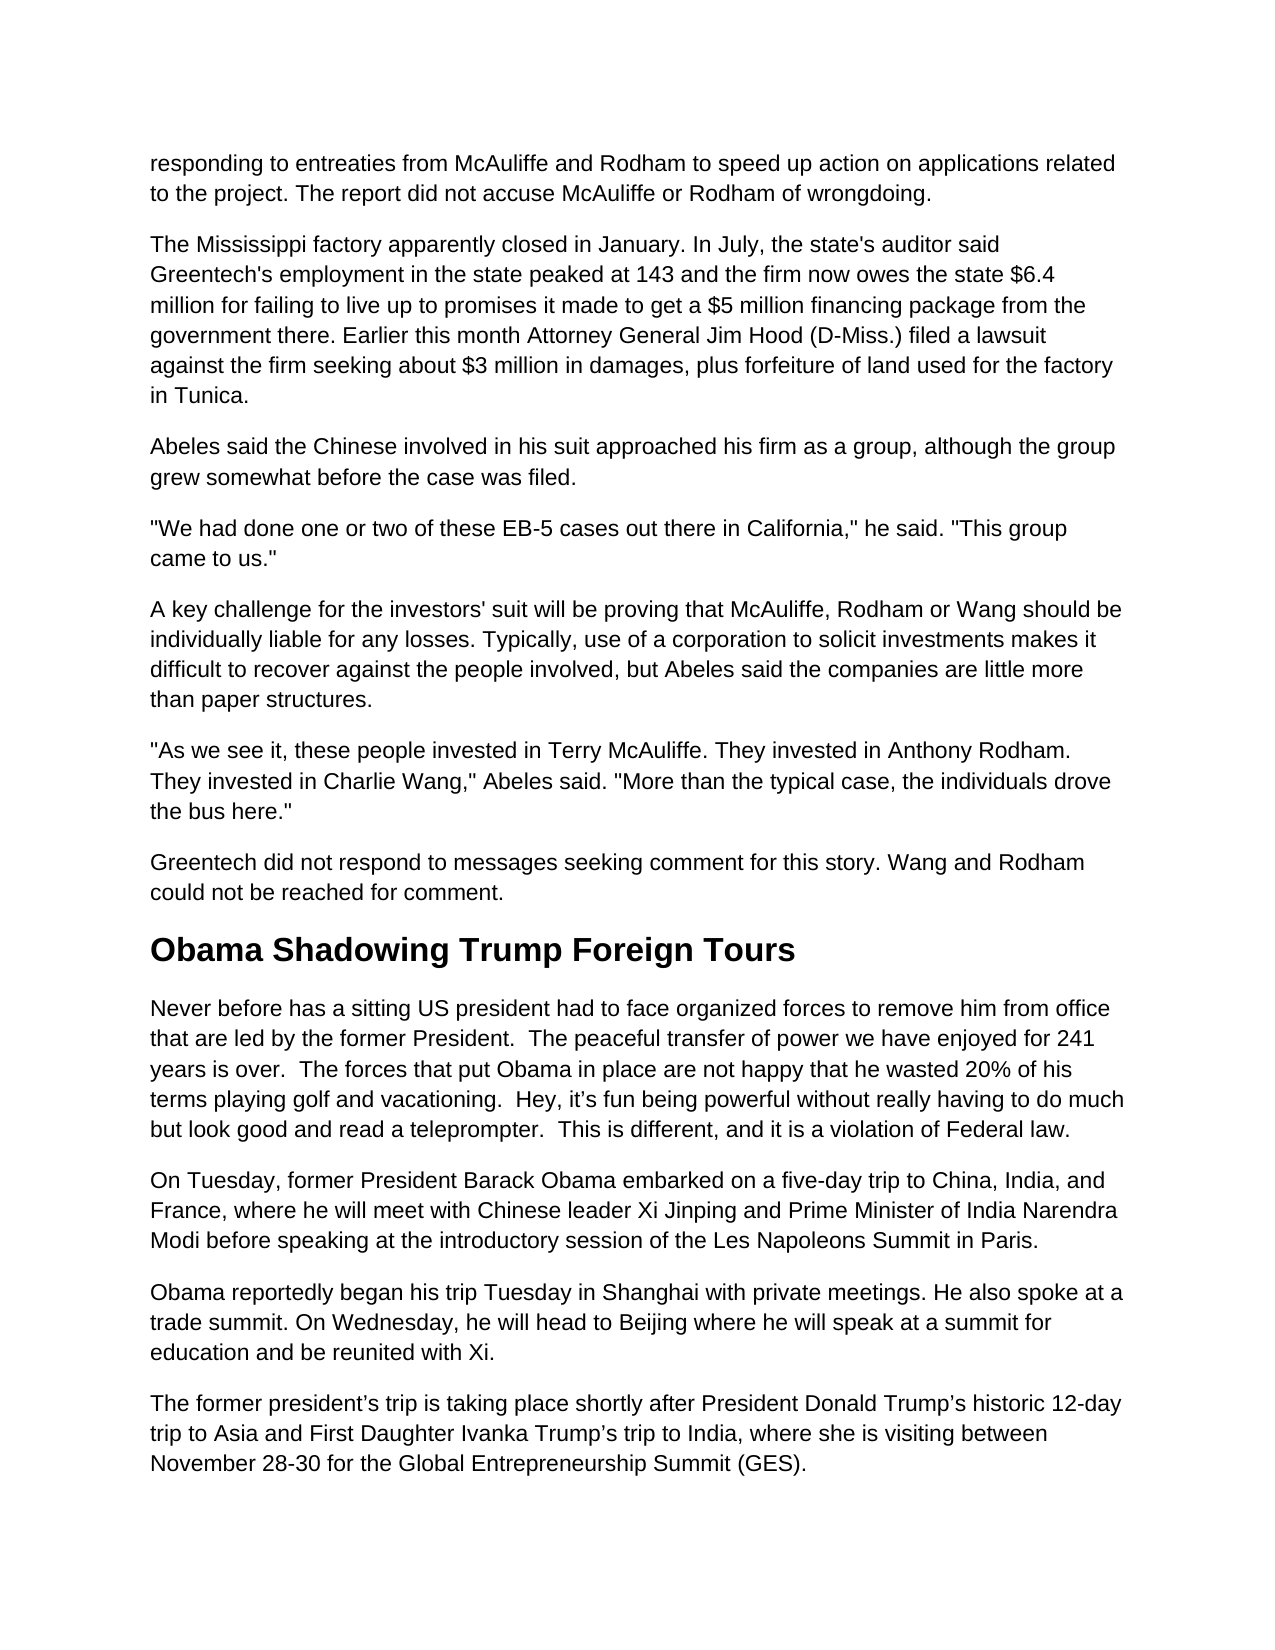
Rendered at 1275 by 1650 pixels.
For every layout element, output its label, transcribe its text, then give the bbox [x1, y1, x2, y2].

text The former president’s trip is taking place shortly after President Donald Trump’s historic 12-day trip to Asia and First Daughter Ivanka Trump’s trip to India, where she is visiting between November 28-30 for the Global Entrepreneurship Summit (GES). [150, 1390, 1125, 1477]
text "As we see it, these people invested in Terry McAuliffe. They invested in Anthony Rodham. They invested in Charlie Wang," Abeles said. "More than the typical case, the individuals drove the bus here." [150, 737, 1125, 824]
text The Mississippi factory apparently closed in January. In July, the state's auditor said Greentech's employment in the state peaked at 143 and the firm now owes the state $6.4 million for failing to live up to promises it made to get a $5 million financing package from the government there. Earlier this month Attorney General Jim Hood (D-Miss.) filed a lawsuit against the firm seeking about $3 million in damages, plus forfeiture of land used for the factory in Tunica. [150, 231, 1125, 409]
text Never before has a sitting US president had to face organized forces to remove him from office that are led by the former President. The peaceful transfer of power we have enjoyed for 241 years is over. The forces that put Obama in place are not happy that he wasted 20% of his terms playing golf and vacationing. Hey, it’s fun being powerful without really having to do much but look good and read a teleprompter. This is different, and it is a violation of Federal law. [150, 995, 1125, 1142]
text On Tuesday, former President Barack Obama embarked on a five-day trip to China, India, and France, where he will meet with Chinese leader Xi Jinping and Prime Minister of India Narendra Modi before speaking at the introductory session of the Les Napoleons Summit in Paris. [150, 1167, 1125, 1254]
text Abeles said the Chinese involved in his suit approached his firm as a group, although the group grew somewhat before the case was filed. [150, 433, 1125, 490]
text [150, 150, 1125, 207]
text Obama Shadowing Trump Foreign Tours [150, 930, 1125, 969]
text Greentech did not respond to messages seeking comment for this story. Wang and Rodham could not be reached for comment. [150, 849, 1125, 906]
text "We had done one or two of these EB-5 cases out there in California," he said. "This group came to us." [150, 514, 1125, 571]
text A key challenge for the investors' suit will be proving that McAuliffe, Rodham or Wang should be individually liable for any losses. Typically, use of a corporation to solicit investments makes it difficult to recover against the people involved, but Abeles said the companies are little more than paper structures. [150, 596, 1125, 713]
text Obama reportedly began his trip Tuesday in Shanghai with private meetings. He also spoke at a trade summit. On Wednesday, he will head to Beijing where he will speak at a summit for education and be reunited with Xi. [150, 1278, 1125, 1365]
